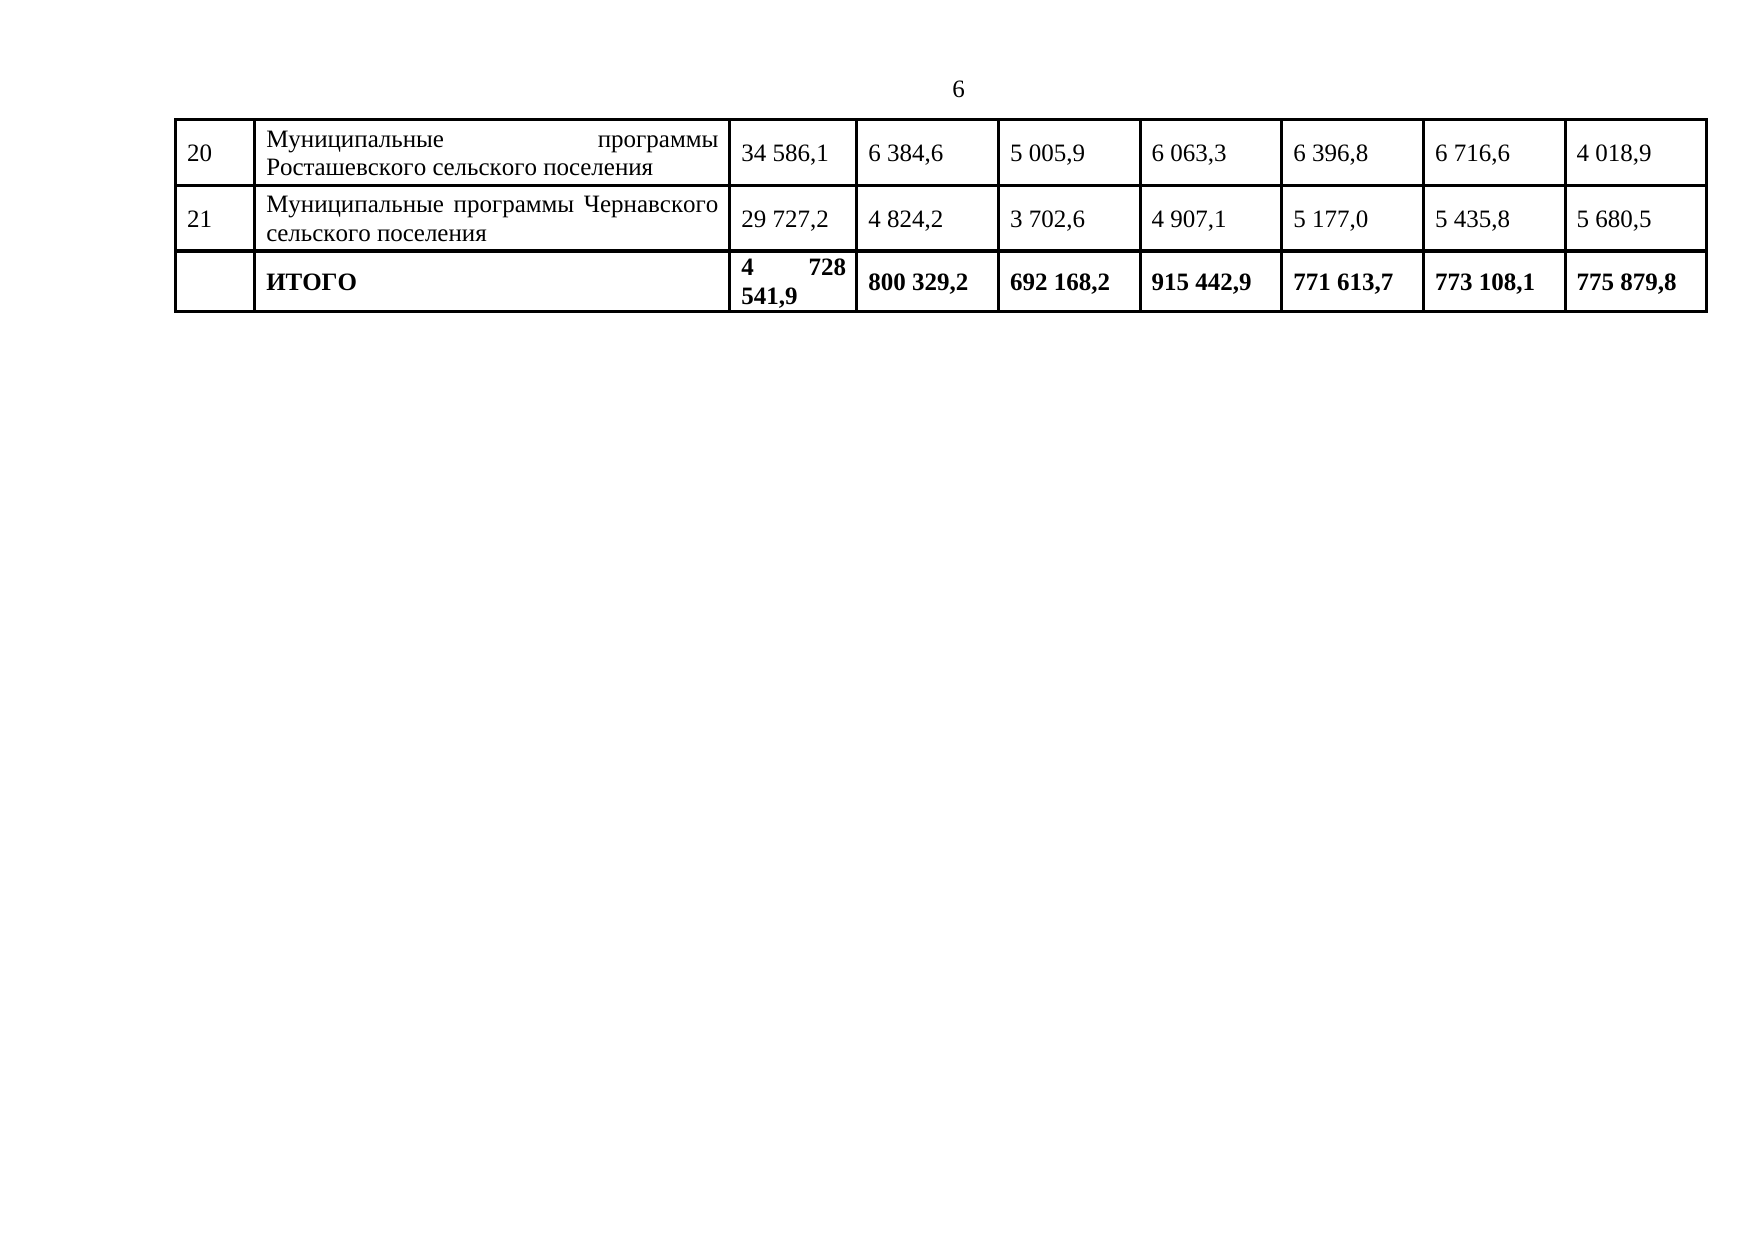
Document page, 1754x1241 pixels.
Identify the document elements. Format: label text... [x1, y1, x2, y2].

table_cell 6 396,8 [1283, 121, 1422, 184]
table_cell 5 680,5 [1567, 187, 1705, 249]
table_cell 6 063,3 [1142, 121, 1280, 184]
table_cell ИТОГО [256, 253, 728, 310]
table_cell 20 [177, 121, 253, 184]
table_cell 34 586,1 [731, 121, 855, 184]
table_cell 800 329,2 [858, 253, 997, 310]
table_cell Муниципальные программы Чернавского сельского поселения [256, 187, 728, 249]
table_cell 5 435,8 [1425, 187, 1564, 249]
table_cell 773 108,1 [1425, 253, 1564, 310]
table_cell Муниципальные программы Росташевского сельского поселения [256, 121, 728, 184]
table_cell 3 702,6 [1000, 187, 1139, 249]
table_cell 21 [177, 187, 253, 249]
table_cell 692 168,2 [1000, 253, 1139, 310]
table_cell 5 005,9 [1000, 121, 1139, 184]
table_cell 771 613,7 [1283, 253, 1422, 310]
table_cell 4 728 541,9 [731, 253, 855, 310]
table_cell 4 907,1 [1142, 187, 1280, 249]
table_cell 6 716,6 [1425, 121, 1564, 184]
table_cell 4 824,2 [858, 187, 997, 249]
table_cell 4 018,9 [1567, 121, 1705, 184]
table_cell 5 177,0 [1283, 187, 1422, 249]
table_cell 6 384,6 [858, 121, 997, 184]
table_cell 775 879,8 [1567, 253, 1705, 310]
table_cell 915 442,9 [1142, 253, 1280, 310]
table_cell [177, 253, 253, 310]
table_cell 29 727,2 [731, 187, 855, 249]
